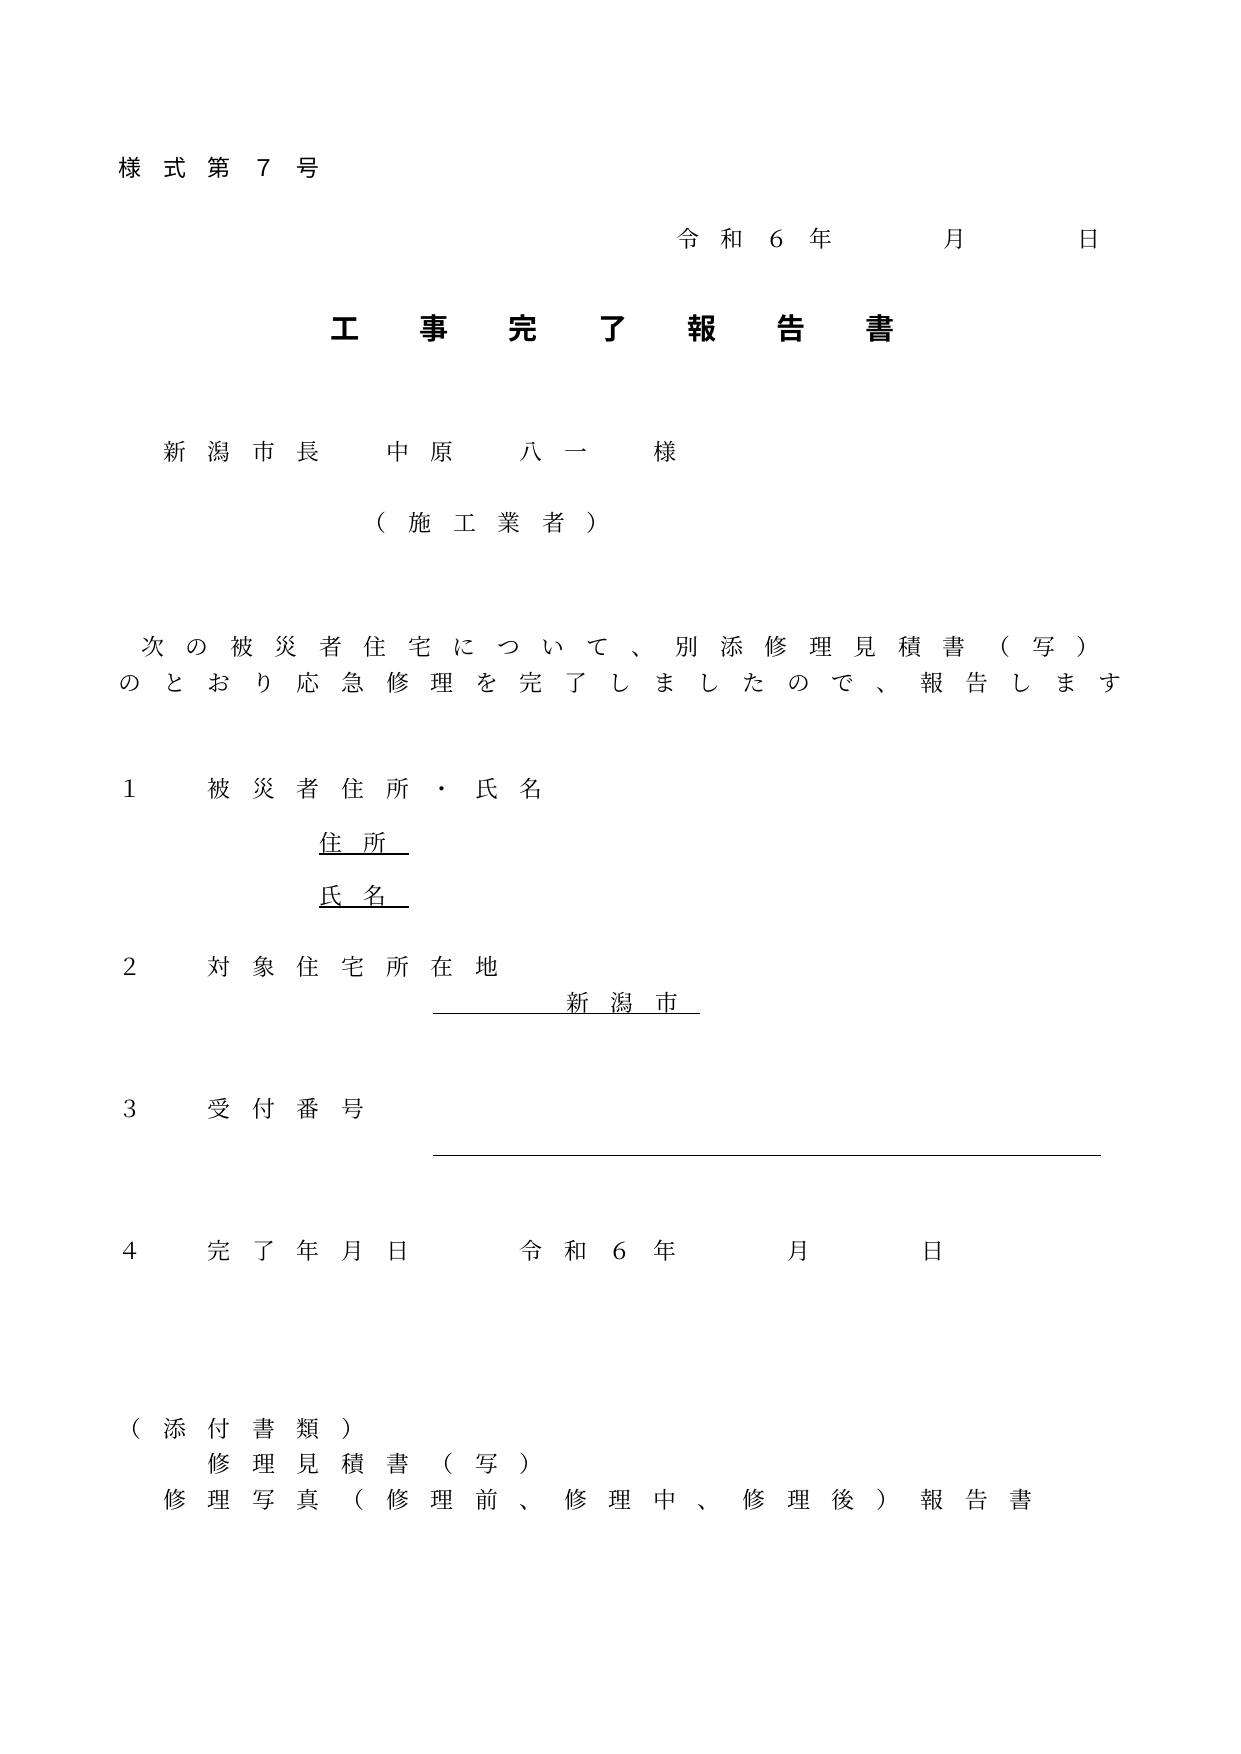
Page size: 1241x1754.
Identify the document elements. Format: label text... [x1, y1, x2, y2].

text 氏名 [118, 877, 1122, 912]
text （施工業者） [118, 504, 1122, 539]
text ２ 対象住宅所在地 [118, 948, 1122, 983]
text ４ 完了年月日 令和６年 月 日 [118, 1232, 1122, 1267]
text ３ 受付番号 [118, 1090, 1122, 1125]
text 令和６年 月 日 [118, 220, 1122, 255]
text （添付書類） [118, 1409, 1122, 1445]
text １ 被災者住所・氏名 [118, 770, 1122, 806]
text 工 事 完 了 報 告 書 [118, 291, 1122, 362]
text 新潟市 [118, 983, 1122, 1019]
text 修理見積書（写） [118, 1445, 1122, 1481]
text 修理写真（修理前、修理中、修理後）報告書 [118, 1481, 1122, 1516]
text 様式第７号 [118, 149, 1122, 184]
text 新潟市長 中原 八一 様 [118, 433, 1122, 468]
text 住所 [118, 823, 1122, 859]
text 次の被災者住宅について、別添修理見積書（写）のとおり応急修理を完了しましたので、報告します。 [118, 628, 1122, 699]
